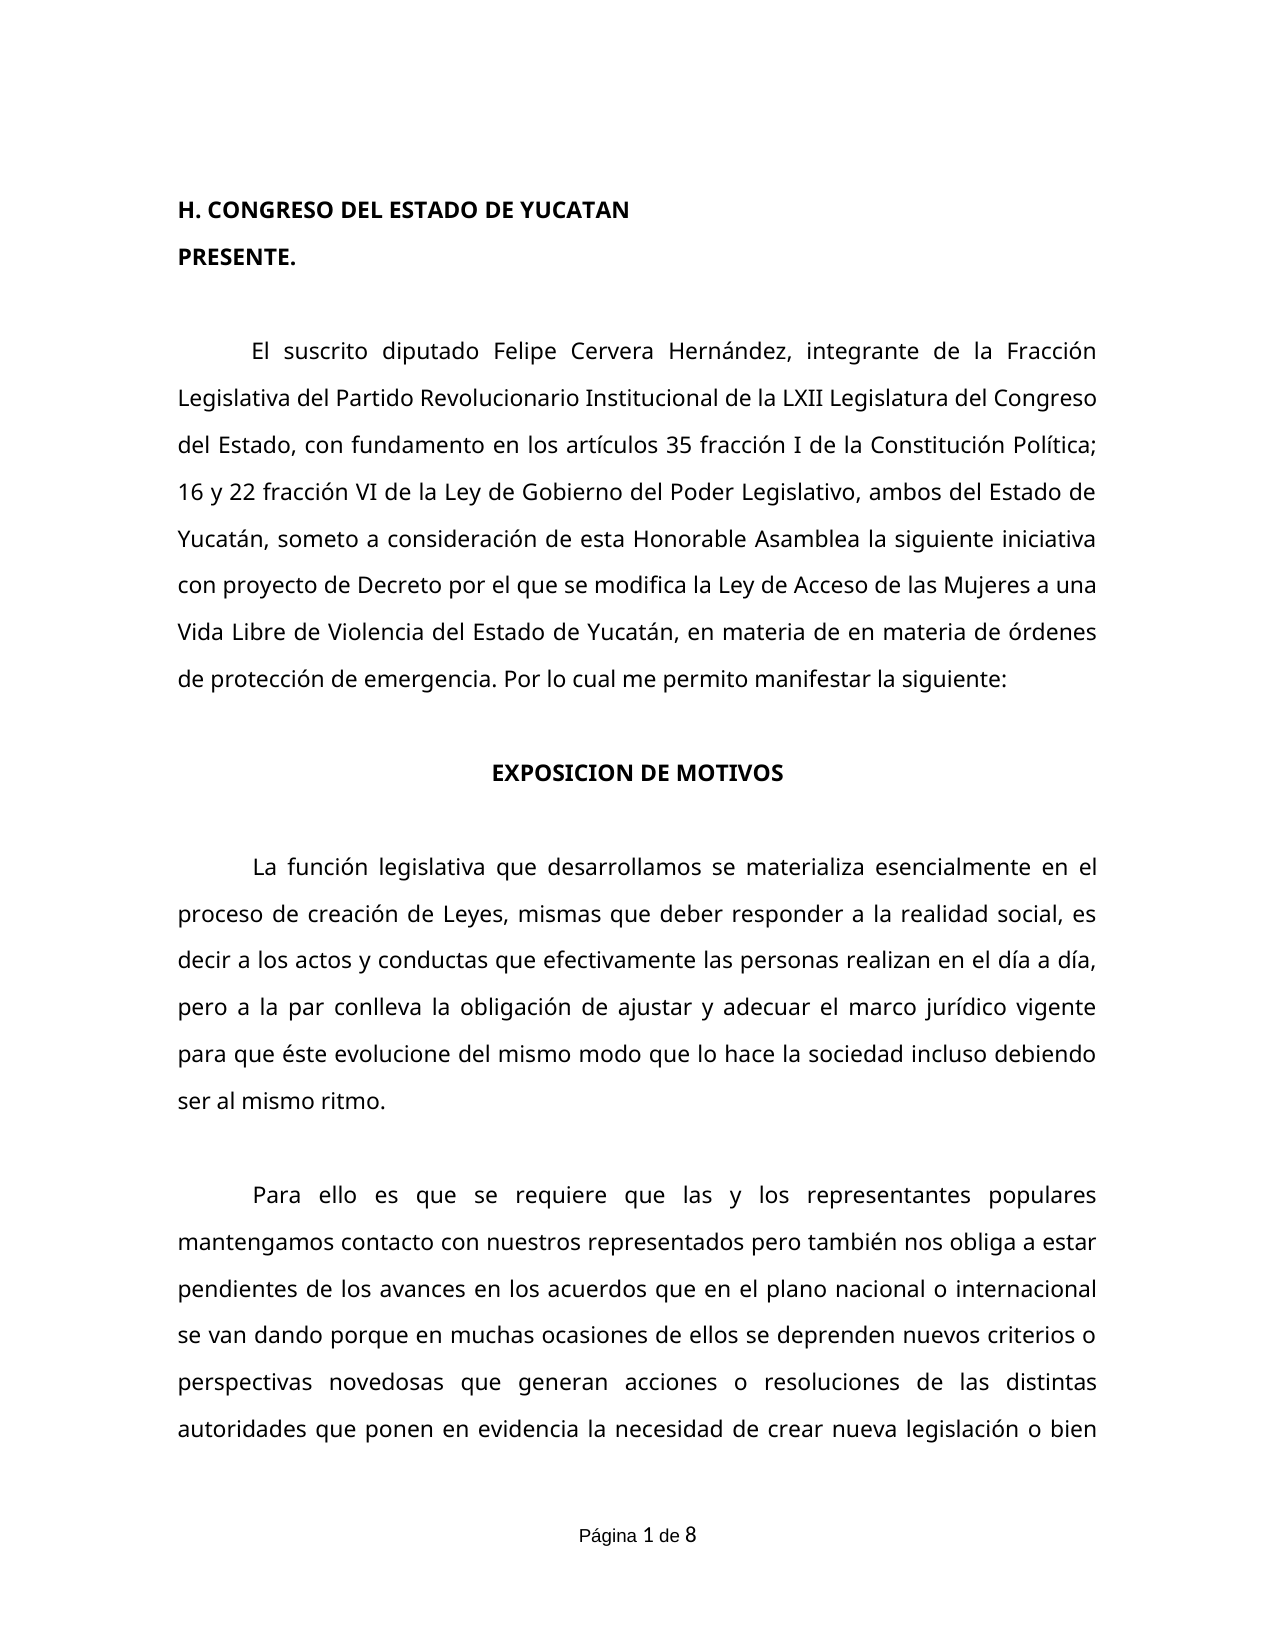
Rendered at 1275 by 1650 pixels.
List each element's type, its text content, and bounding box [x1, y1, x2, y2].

text La función legislativa que desarrollamos se materializa esencialmente en el proceso de creación de Leyes, mismas que deber responder a la realidad social, es decir a los actos y conductas que efectivamente las personas realizan en el día a día, pero a la par conlleva la obligación de ajustar y adecuar el marco jurídico vigente para que éste evolucione del mismo modo que lo hace la sociedad incluso debiendo ser al mismo ritmo. [177, 851, 1098, 1116]
text El suscrito diputado Felipe Cervera Hernández, integrante de la Fracción Legislativa del Partido Revolucionario Institucional de la LXII Legislatura del Congreso del Estado, con fundamento en los artículos 35 fracción I de la Constitución Política; 16 y 22 fracción VI de la Ley de Gobierno del Poder Legislativo, ambos del Estado de Yucatán, someto a consideración de esta Honorable Asamblea la siguiente iniciativa con proyecto de Decreto por el que se modifica la Ley de Acceso de las Mujeres a una Vida Libre de Violencia del Estado de Yucatán, en materia de en materia de órdenes de protección de emergencia. Por lo cual me permito manifestar la siguiente: [177, 335, 1098, 694]
text EXPOSICION DE MOTIVOS [177, 757, 1098, 788]
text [177, 1179, 1098, 1444]
text H. CONGRESO DEL ESTADO DE YUCATAN [177, 194, 1098, 226]
text PRESENTE. [177, 241, 1098, 273]
